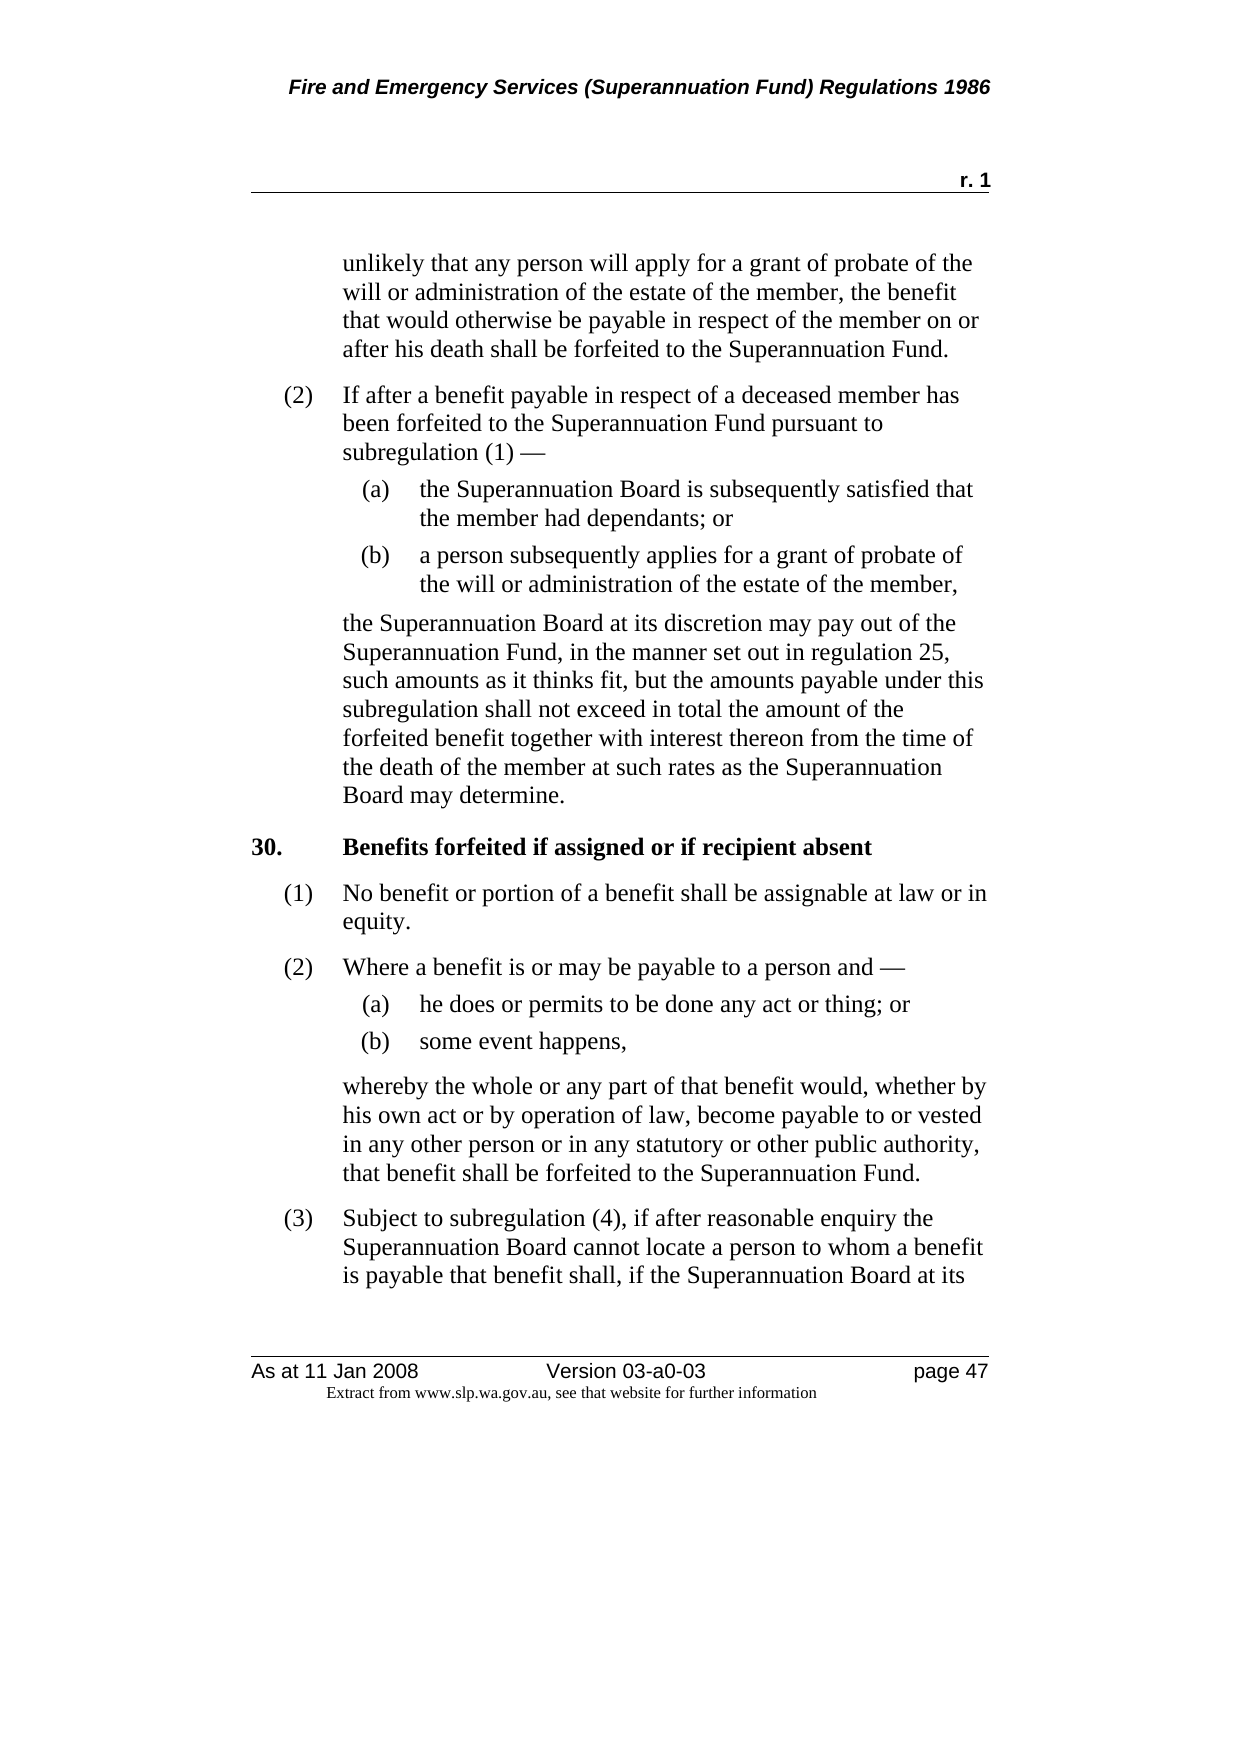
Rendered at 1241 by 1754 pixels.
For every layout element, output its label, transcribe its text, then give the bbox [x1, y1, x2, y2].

text (b) a person subsequently applies for a grant of probate of the will or administration of the estate of the member, [251, 540, 989, 598]
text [251, 248, 989, 363]
text (a) the Superannuation Board is subsequently satisfied that the member had dependants; or [251, 474, 989, 532]
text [251, 1203, 989, 1289]
text (b) some event happens, [251, 1026, 989, 1055]
text (1) No benefit or portion of a benefit shall be assignable at law or in equity. [251, 878, 989, 935]
subtitle 30. Benefits forfeited if assigned or if recipient absent [251, 832, 989, 861]
text (a) he does or permits to be done any act or thing; or [251, 989, 989, 1018]
text (2) If after a benefit payable in respect of a deceased member has been forfeited to the Superannuation Fund pursuant to subregulation (1) — [251, 380, 989, 466]
text the Superannuation Board at its discretion may pay out of the Superannuation Fund, in the manner set out in regulation 25, such amounts as it thinks fit, but the amounts payable under this subregulation shall not exceed in total the amount of the forfeited benefit together with interest thereon from the time of the death of the member at such rates as the Superannuation Board may determine. [251, 608, 989, 809]
text whereby the whole or any part of that benefit would, whether by his own act or by operation of law, become payable to or vested in any other person or in any statutory or other public authority, that benefit shall be forfeited to the Superannuation Fund. [251, 1071, 989, 1186]
text (2) Where a benefit is or may be payable to a person and — [251, 952, 989, 981]
